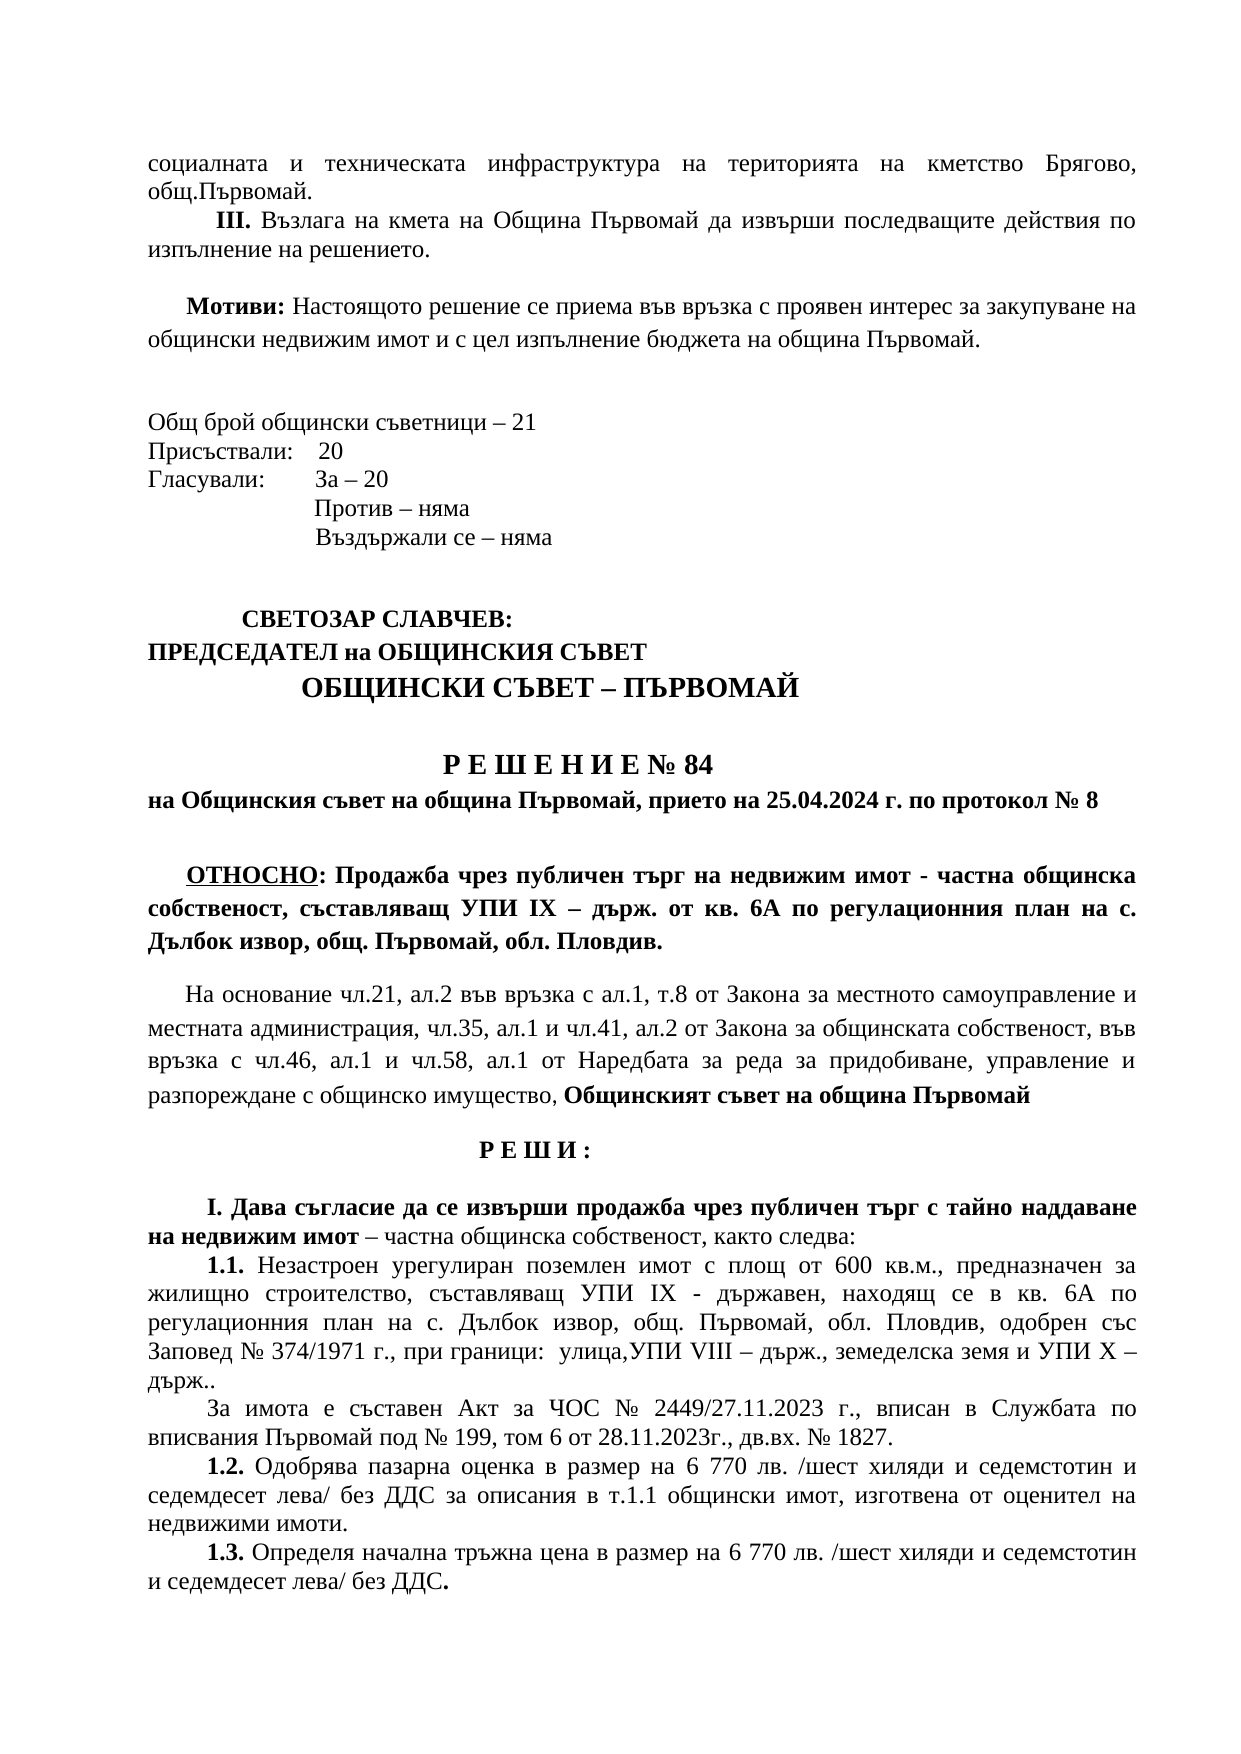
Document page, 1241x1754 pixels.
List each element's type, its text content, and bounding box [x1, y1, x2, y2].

text 1.3. Определя начална тръжна цена в размер на 6 770 лв. /шест хиляди и седемстотин и седемдесет лева/ без ДДС. [148, 1537, 1137, 1595]
text ПРЕДСЕДАТЕЛ на ОБЩИНСКИЯ СЪВЕТ [148, 637, 1137, 666]
text Общ брой общински съветници – 21 [148, 407, 1137, 436]
text 1.1. Незастроен урегулиран поземлен имот с площ от 600 кв.м., предназначен за жилищно строителство, съставляващ УПИ IX - държавен, находящ се в кв. 6А по регулационния план на с. Дълбок извор, общ. Първомай, обл. Пловдив, одобрен със Заповед № 374/1971 г., при граници: улица,УПИ VIII – държ., земеделска земя и УПИ X – държ.. [148, 1250, 1137, 1393]
text на Общинския съвет на община Първомай, прието на 25.04.2024 г. по протокол № 8 [148, 785, 1137, 814]
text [148, 148, 1137, 205]
text Гласували: За – 20 [148, 464, 1137, 493]
text Против – няма [148, 493, 1137, 522]
text Присъствали: 20 [148, 436, 1137, 464]
text Въздържали се – няма [148, 522, 1137, 551]
text За имота е съставен Акт за ЧОС № 2449/27.11.2023 г., вписан в Службата по вписвания Първомай под № 199, том 6 от 28.11.2023г., дв.вх. № 1827. [148, 1393, 1137, 1451]
text Мотиви: Настоящото решение се приема във връзка с проявен интерес за закупуване на общински недвижим имот и с цел изпълнение бюджета на община Първомай. [148, 291, 1137, 353]
text На основание чл.21, ал.2 във връзка с ал.1, т.8 от Закона за местното самоуправление и местната администрация, чл.35, ал.1 и чл.41, ал.2 от Закона за общинската собственост, във връзка с чл.46, ал.1 и чл.58, ал.1 от Наредбата за реда за придобиване, управление и разпореждане с общинско имущество, Общинският съвет на община Първомай [148, 979, 1137, 1109]
text Р Е Ш И : [148, 1135, 1137, 1163]
text IІІ. Възлага на кмета на Община Първомай да извърши последващите действия по изпълнение на решението. [148, 205, 1137, 263]
text ОБЩИНСКИ СЪВЕТ – ПЪРВОМАЙ [148, 670, 1137, 703]
text 1.2. Одобрява пазарна оценка в размер на 6 770 лв. /шест хиляди и седемстотин и седемдесет лева/ без ДДС за описания в т.1.1 общински имот, изготвена от оценител на недвижими имоти. [148, 1451, 1137, 1537]
text I. Дава съгласие да се извърши продажба чрез публичен търг с тайно наддаване на недвижим имот – частна общинска собственост, както следва: [148, 1192, 1137, 1250]
text СВЕТОЗАР СЛАВЧЕВ: [148, 604, 1137, 632]
text Р Е Ш Е Н И Е № 84 [443, 747, 1137, 780]
text ОТНОСНО: Продажба чрез публичeн търг на недвижим имот - частна общинска собственост, съставляващ УПИ IX – държ. от кв. 6А по регулационния план на с. Дълбок извор, общ. Първомай, обл. Пловдив. [148, 860, 1137, 954]
